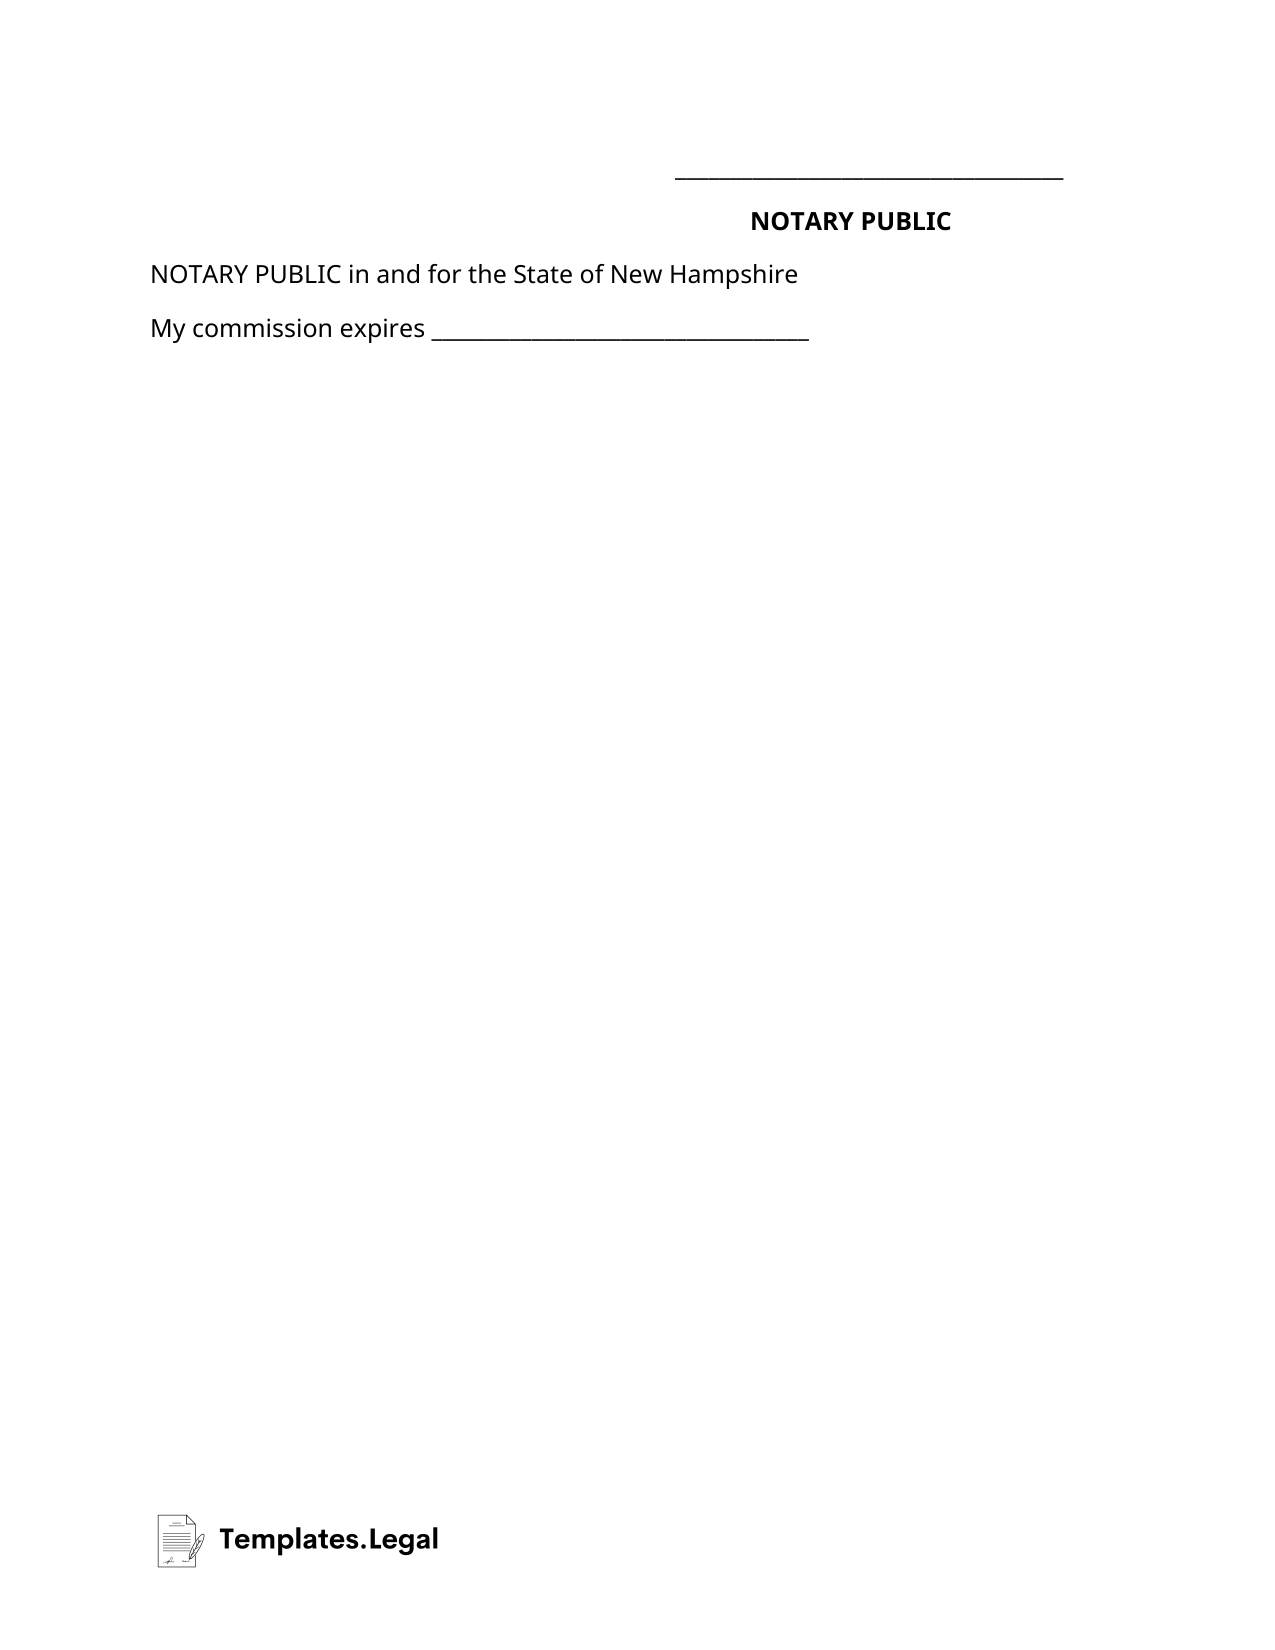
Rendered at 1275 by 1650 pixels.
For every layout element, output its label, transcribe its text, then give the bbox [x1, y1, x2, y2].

text NOTARY PUBLIC in and for the State of New Hampshire [150, 257, 1125, 291]
text NOTARY PUBLIC [150, 203, 1125, 237]
text My commission expires __________________________________ [150, 310, 1125, 344]
picture [150, 1507, 445, 1575]
text ___________________________________ [600, 150, 1125, 184]
